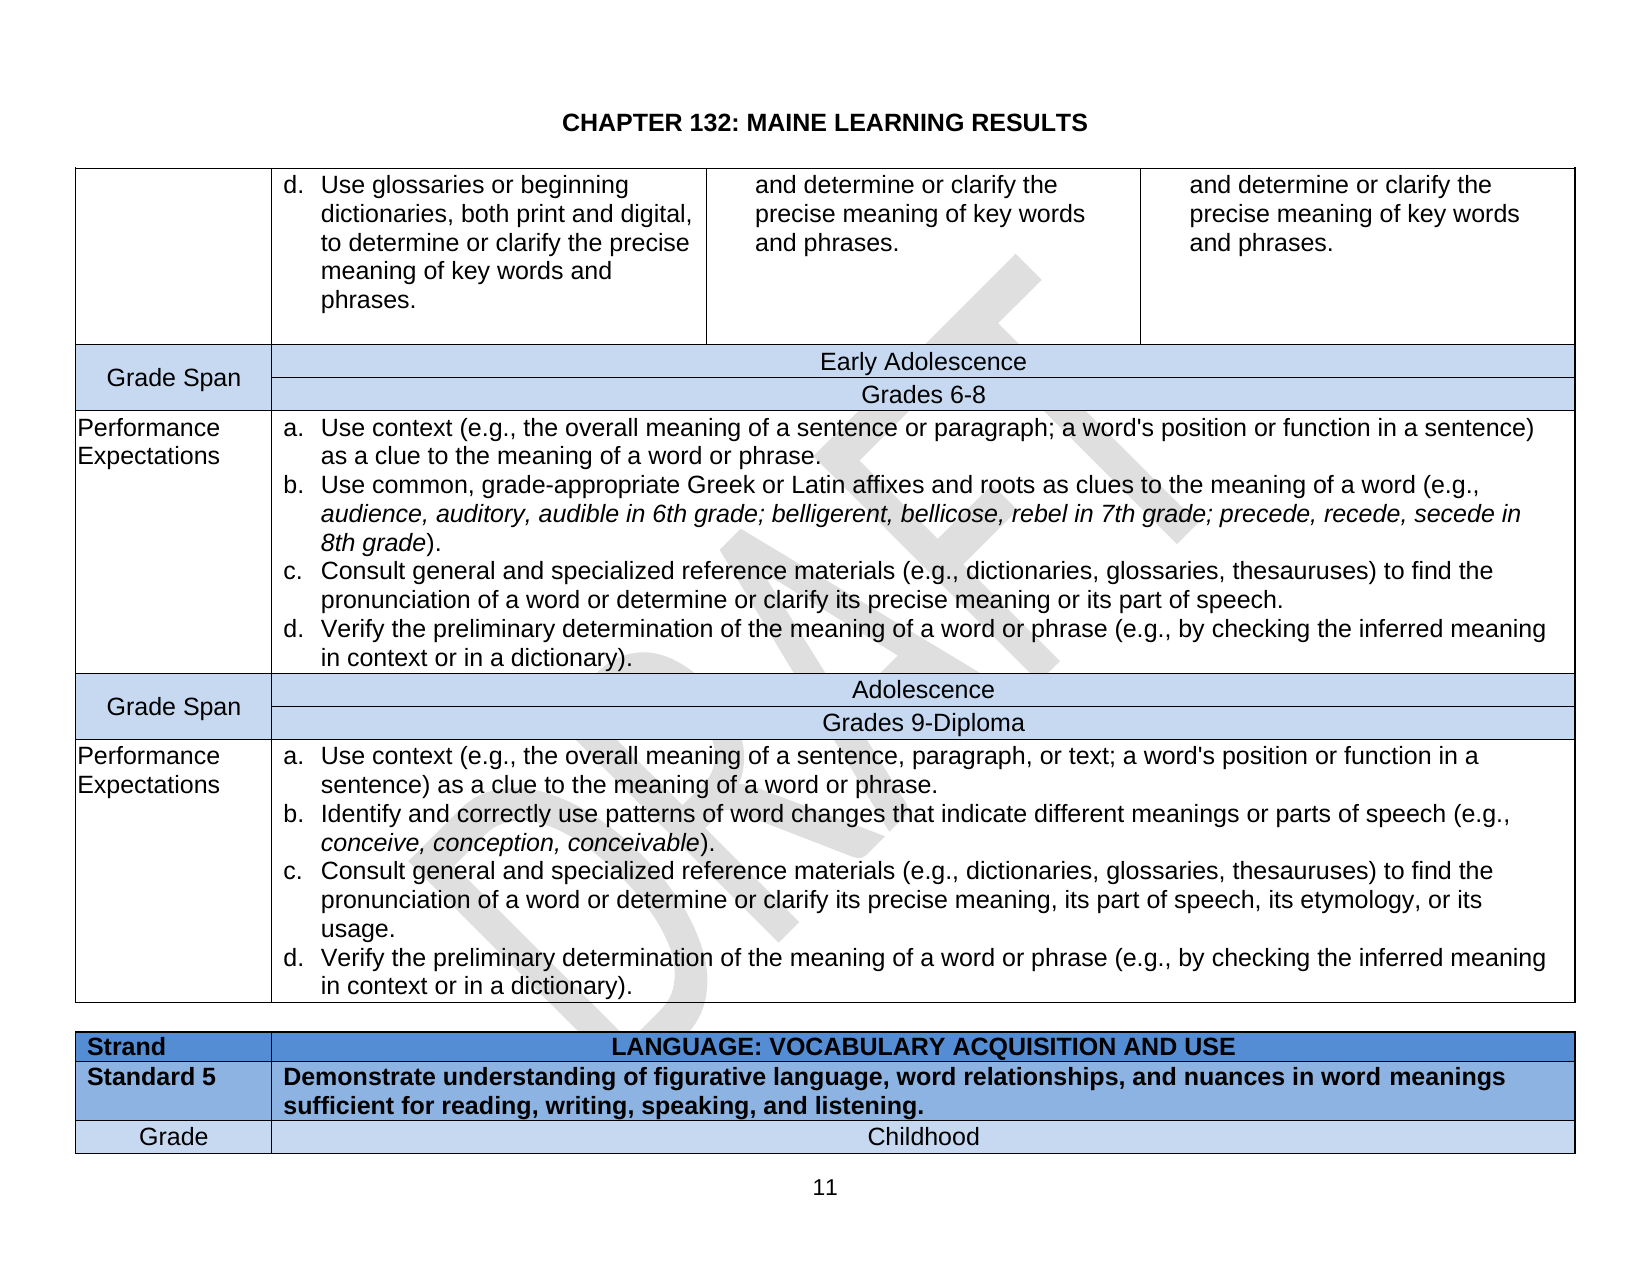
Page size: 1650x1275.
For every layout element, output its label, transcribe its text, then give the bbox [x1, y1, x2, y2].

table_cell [1141, 169, 1574, 344]
table_cell Grade Span [76, 345, 271, 410]
table_cell Standard 5 [76, 1062, 271, 1120]
table_cell Grades 6-8 [272, 378, 1574, 410]
table_cell Adolescence [272, 674, 1574, 706]
table_cell Use context (e.g., the overall meaning of a sentence or paragraph; a word's position or function in a sentence) as a clue to the meaning of a word or phrase. Use common, grade-appropriate Greek or Latin affixes and roots as clues to the meaning of a word (e.g., audience, auditory, audible in 6th grade; belligerent, bellicose, rebel in 7th grade; precede, recede, secede in 8th grade). Consult general and specialized reference materials (e.g., dictionaries, glossaries, thesauruses) to find the pronunciation of a word or determine or clarify its precise meaning or its part of speech. Verify the preliminary determination of the meaning of a word or phrase (e.g., by checking the inferred meaning in context or in a dictionary). [272, 411, 1574, 673]
table_cell Demonstrate understanding of figurative language, word relationships, and nuances in word meanings sufficient for reading, writing, speaking, and listening. [272, 1062, 1574, 1120]
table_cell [76, 169, 271, 344]
table_cell Performance Expectations [76, 740, 271, 1002]
table_header Strand [76, 1033, 271, 1061]
table_cell Use context (e.g., the overall meaning of a sentence, paragraph, or text; a word's position or function in a sentence) as a clue to the meaning of a word or phrase. Identify and correctly use patterns of word changes that indicate different meanings or parts of speech (e.g., conceive, conception, conceivable). Consult general and specialized reference materials (e.g., dictionaries, glossaries, thesauruses) to find the pronunciation of a word or determine or clarify its precise meaning, its part of speech, its etymology, or its usage. Verify the preliminary determination of the meaning of a word or phrase (e.g., by checking the inferred meaning in context or in a dictionary). [272, 740, 1574, 1002]
table_cell Grade [76, 1121, 271, 1153]
table_header LANGUAGE: VOCABULARY ACQUISITION AND USE [272, 1033, 1574, 1061]
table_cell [272, 169, 706, 344]
table_cell Early Adolescence [272, 345, 1574, 377]
table_cell Performance Expectations [76, 411, 271, 673]
table_cell Childhood [272, 1121, 1574, 1153]
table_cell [707, 169, 1140, 344]
table_cell Grade Span [76, 674, 271, 739]
table_cell Grades 9-Diploma [272, 707, 1574, 739]
